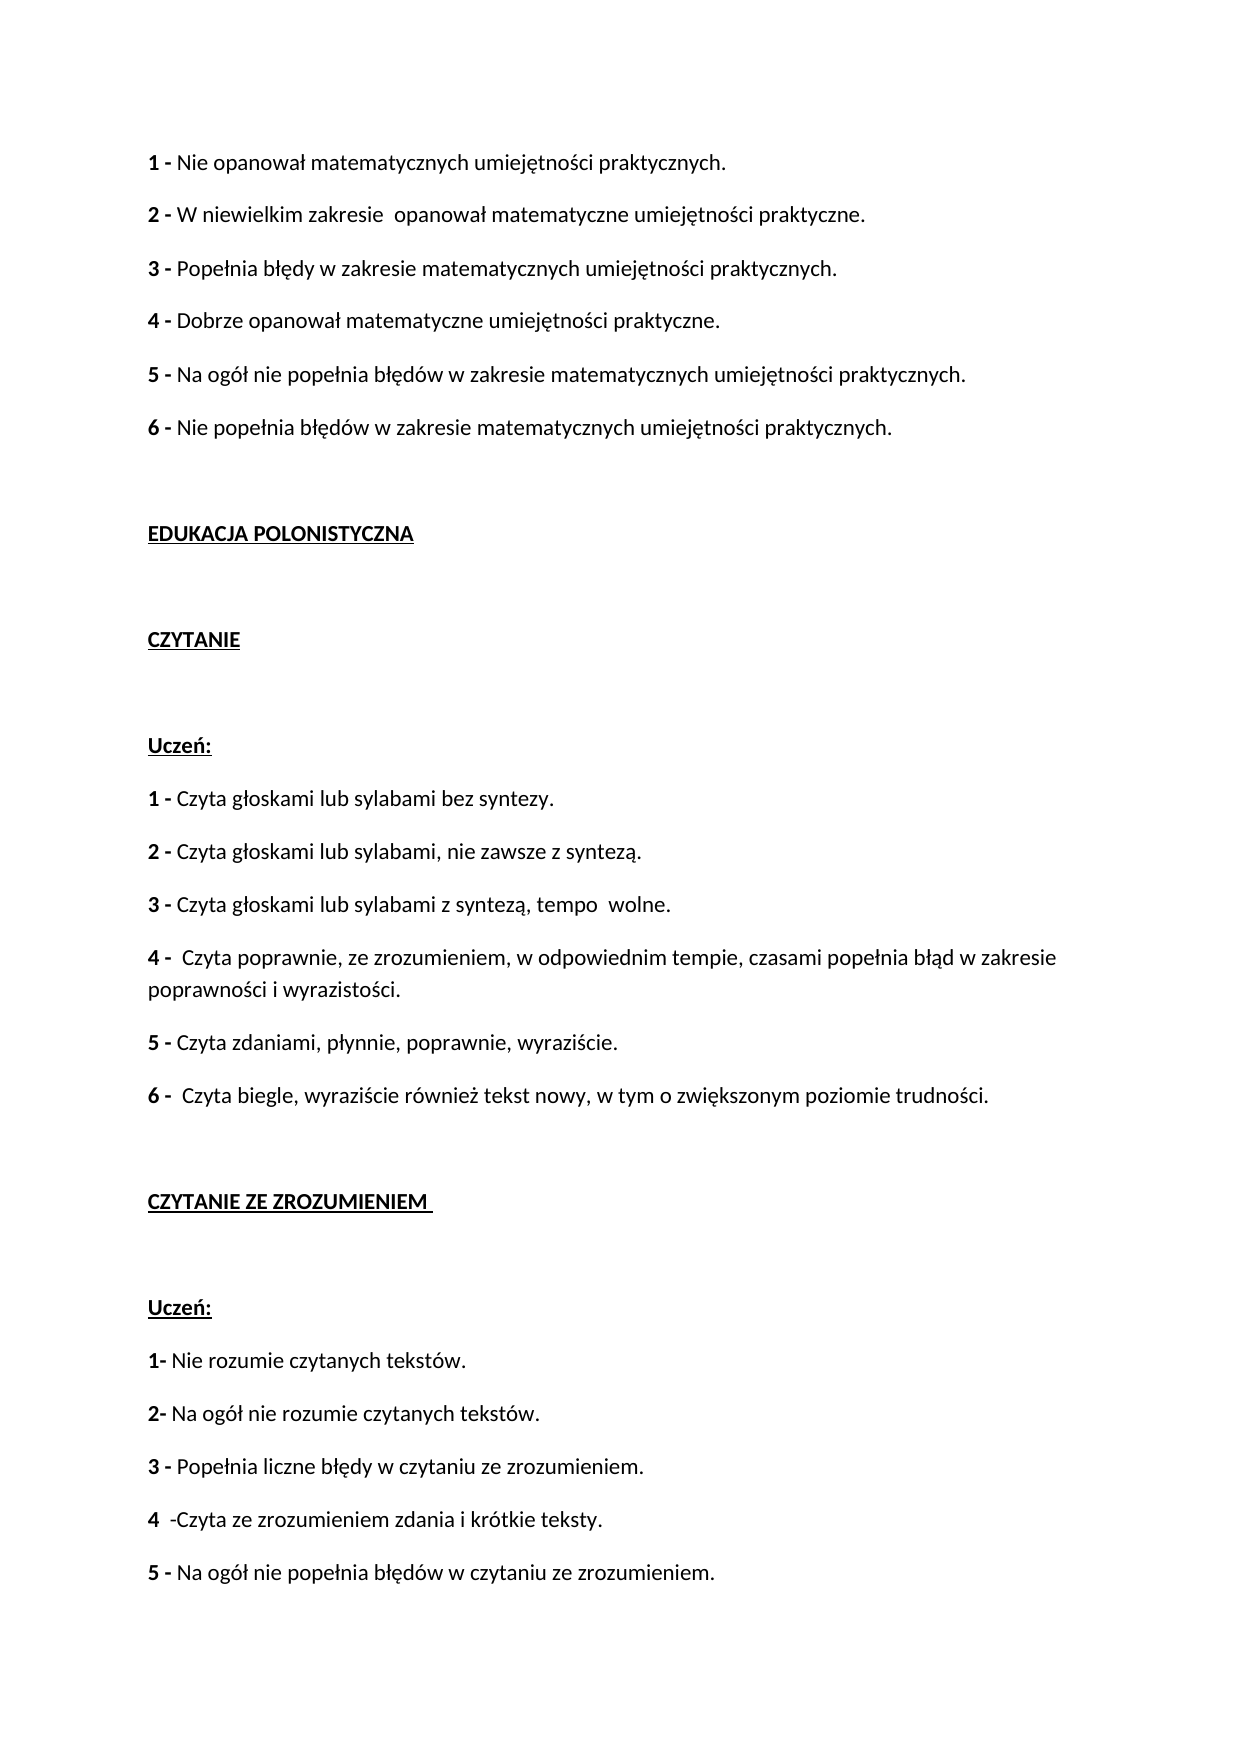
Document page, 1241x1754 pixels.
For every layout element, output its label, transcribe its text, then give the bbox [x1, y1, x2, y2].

text CZYTANIE ZE ZROZUMIENIEM [148, 1187, 1093, 1215]
text 2- Na ogół nie rozumie czytanych tekstów. [148, 1399, 1093, 1427]
text 4 -Czyta ze zrozumieniem zdania i krótkie teksty. [148, 1505, 1093, 1533]
text 4 - Dobrze opanował matematyczne umiejętności praktyczne. [148, 307, 1093, 335]
text EDUKACJA POLONISTYCZNA [148, 519, 1093, 547]
text 5 - Na ogół nie popełnia błędów w czytaniu ze zrozumieniem. [148, 1558, 1093, 1586]
text 3 - Czyta głoskami lub sylabami z syntezą, tempo wolne. [148, 890, 1093, 918]
text 5 - Czyta zdaniami, płynnie, poprawnie, wyraziście. [148, 1028, 1093, 1056]
text 6 - Czyta biegle, wyraziście również tekst nowy, w tym o zwiększonym poziomie trudności. [148, 1081, 1093, 1109]
text Uczeń: [148, 1293, 1093, 1321]
text CZYTANIE [148, 625, 1093, 653]
text 2 - Czyta głoskami lub sylabami, nie zawsze z syntezą. [148, 837, 1093, 865]
text 1- Nie rozumie czytanych tekstów. [148, 1346, 1093, 1374]
text 3 - Popełnia błędy w zakresie matematycznych umiejętności praktycznych. [148, 254, 1093, 282]
text 1 - Nie opanował matematycznych umiejętności praktycznych. [148, 148, 1093, 176]
text 6 - Nie popełnia błędów w zakresie matematycznych umiejętności praktycznych. [148, 413, 1093, 441]
text 5 - Na ogół nie popełnia błędów w zakresie matematycznych umiejętności praktycznych. [148, 360, 1093, 388]
text 2 - W niewielkim zakresie opanował matematyczne umiejętności praktyczne. [148, 201, 1093, 229]
text Uczeń: [148, 731, 1093, 759]
text 3 - Popełnia liczne błędy w czytaniu ze zrozumieniem. [148, 1452, 1093, 1480]
text 4 - Czyta poprawnie, ze zrozumieniem, w odpowiednim tempie, czasami popełnia błąd w zakresie poprawności i wyrazistości. [148, 943, 1093, 1003]
text 1 - Czyta głoskami lub sylabami bez syntezy. [148, 784, 1093, 812]
